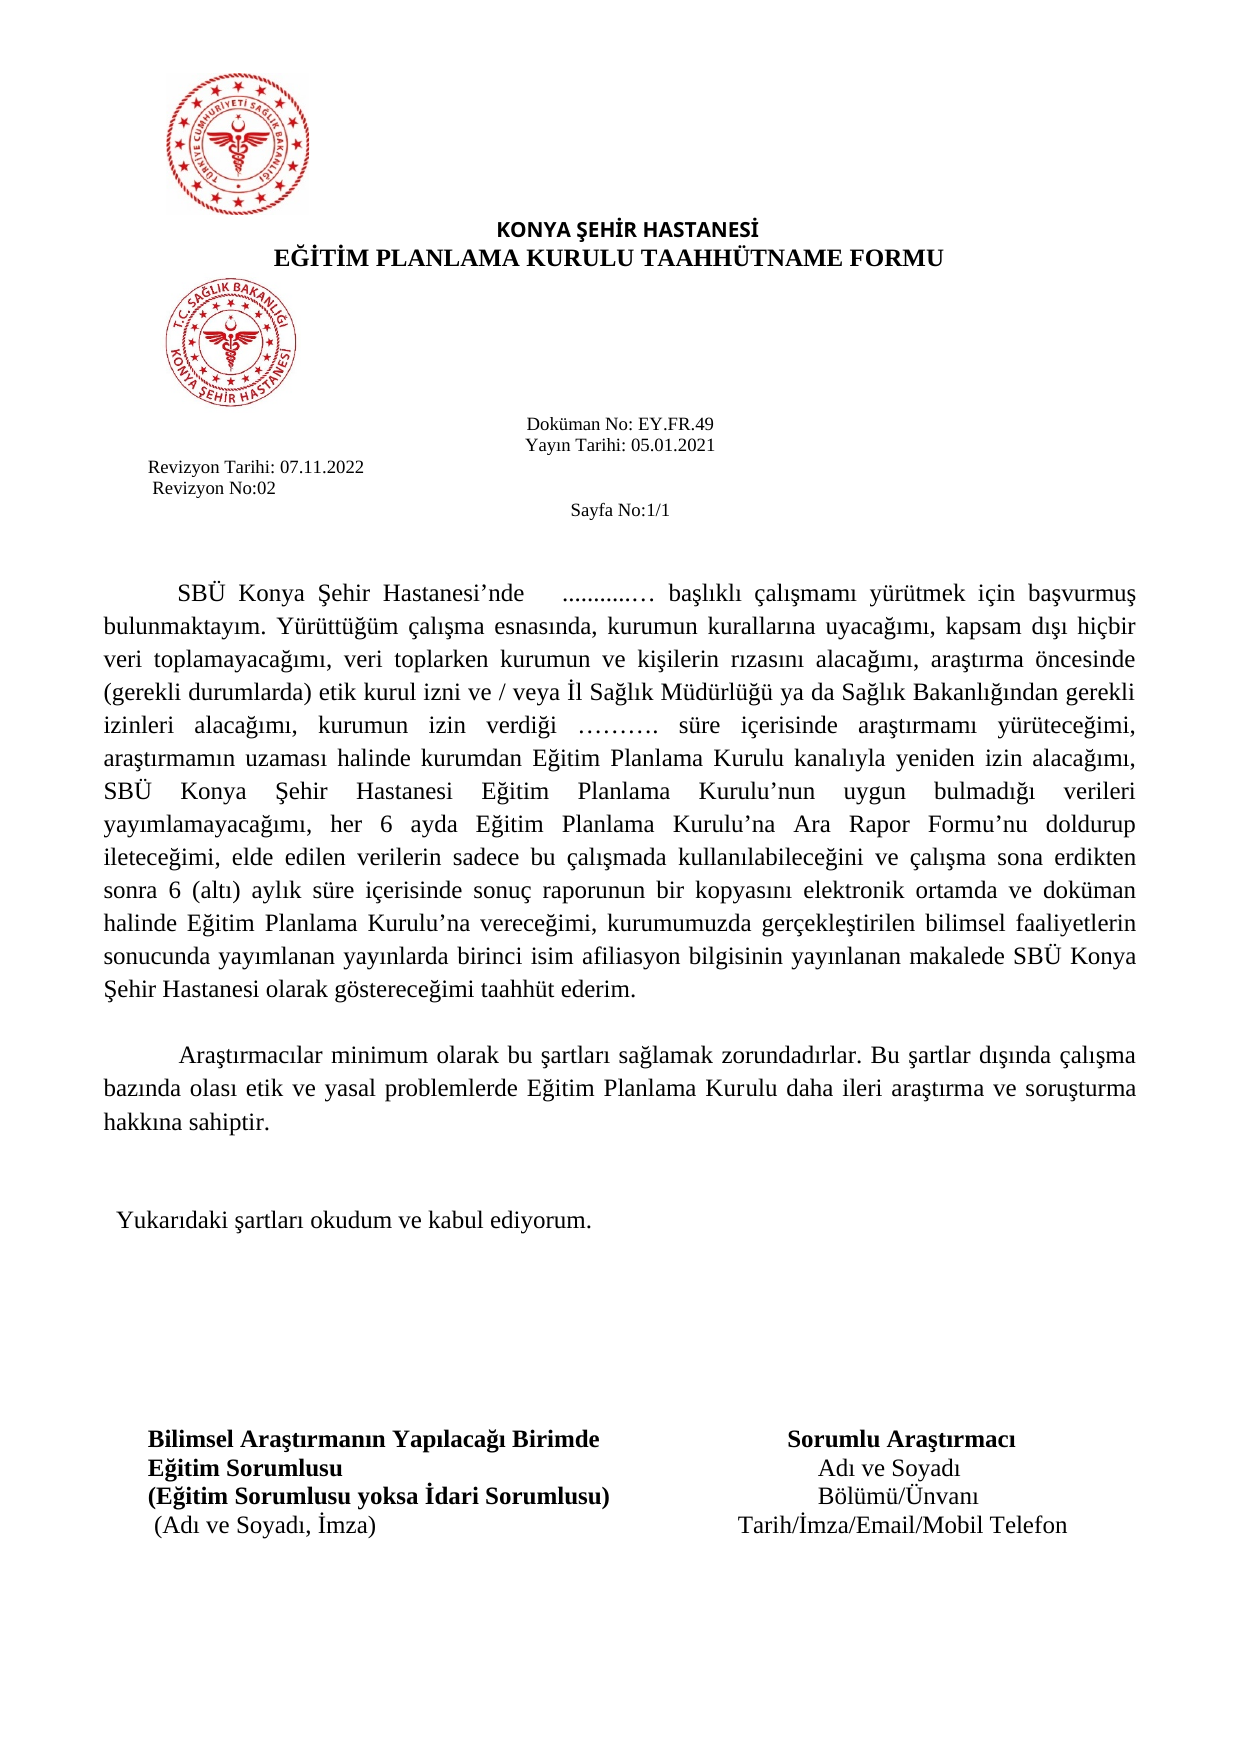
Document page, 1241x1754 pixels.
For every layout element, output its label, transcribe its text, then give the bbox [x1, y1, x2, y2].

text Yukarıdaki şartları okudum ve kabul ediyorum. [103, 1206, 1137, 1234]
text Eğitim Sorumlusu Adı ve Soyadı [148, 1453, 1093, 1481]
text (Adı ve Soyadı, İmza) Tarih/İmza/Email/Mobil Telefon [148, 1510, 1093, 1539]
text Bilimsel Araştırmanın Yapılacağı Birimde Sorumlu Araştırmacı [148, 1424, 1093, 1453]
text SBÜ Konya Şehir Hastanesi’nde ...........… başlıklı çalışmamı yürütmek için başvurmuş bulunmaktayım. Yürüttüğüm çalışma esnasında, kurumun kurallarına uyacağımı, kapsam dışı hiçbir veri toplamayacağımı, veri toplarken kurumun ve kişilerin rızasını alacağımı, araştırma öncesinde (gerekli durumlarda) etik kurul izni ve / veya İl Sağlık Müdürlüğü ya da Sağlık Bakanlığından gerekli izinleri alacağımı, kurumun izin verdiği ………. süre içerisinde araştırmamı yürüteceğimi, araştırmamın uzaması halinde kurumdan Eğitim Planlama Kurulu kanalıyla yeniden izin alacağımı, SBÜ Konya Şehir Hastanesi Eğitim Planlama Kurulu’nun uygun bulmadığı verileri yayımlamayacağımı, her 6 ayda Eğitim Planlama Kurulu’na Ara Rapor Formu’nu doldurup ileteceğimi, elde edilen verilerin sadece bu çalışmada kullanılabileceğini ve çalışma sona erdikten sonra 6 (altı) aylık süre içerisinde sonuç raporunun bir kopyasını elektronik ortamda ve doküman halinde Eğitim Planlama Kurulu’na vereceğimi, kurumumuzda gerçekleştirilen bilimsel faaliyetlerin sonucunda yayımlanan yayınlarda birinci isim afiliasyon bilgisinin yayınlanan makalede SBÜ Konya Şehir Hastanesi olarak göstereceğimi taahhüt ederim. [103, 578, 1137, 1003]
text Araştırmacılar minimum olarak bu şartları sağlamak zorundadırlar. Bu şartlar dışında çalışma bazında olası etik ve yasal problemlerde Eğitim Planlama Kurulu daha ileri araştırma ve soruşturma hakkına sahiptir. [103, 1041, 1137, 1135]
text (Eğitim Sorumlusu yoksa İdari Sorumlusu) Bölümü/Ünvanı [148, 1481, 1093, 1510]
picture [160, 272, 301, 413]
picture [166, 73, 310, 215]
